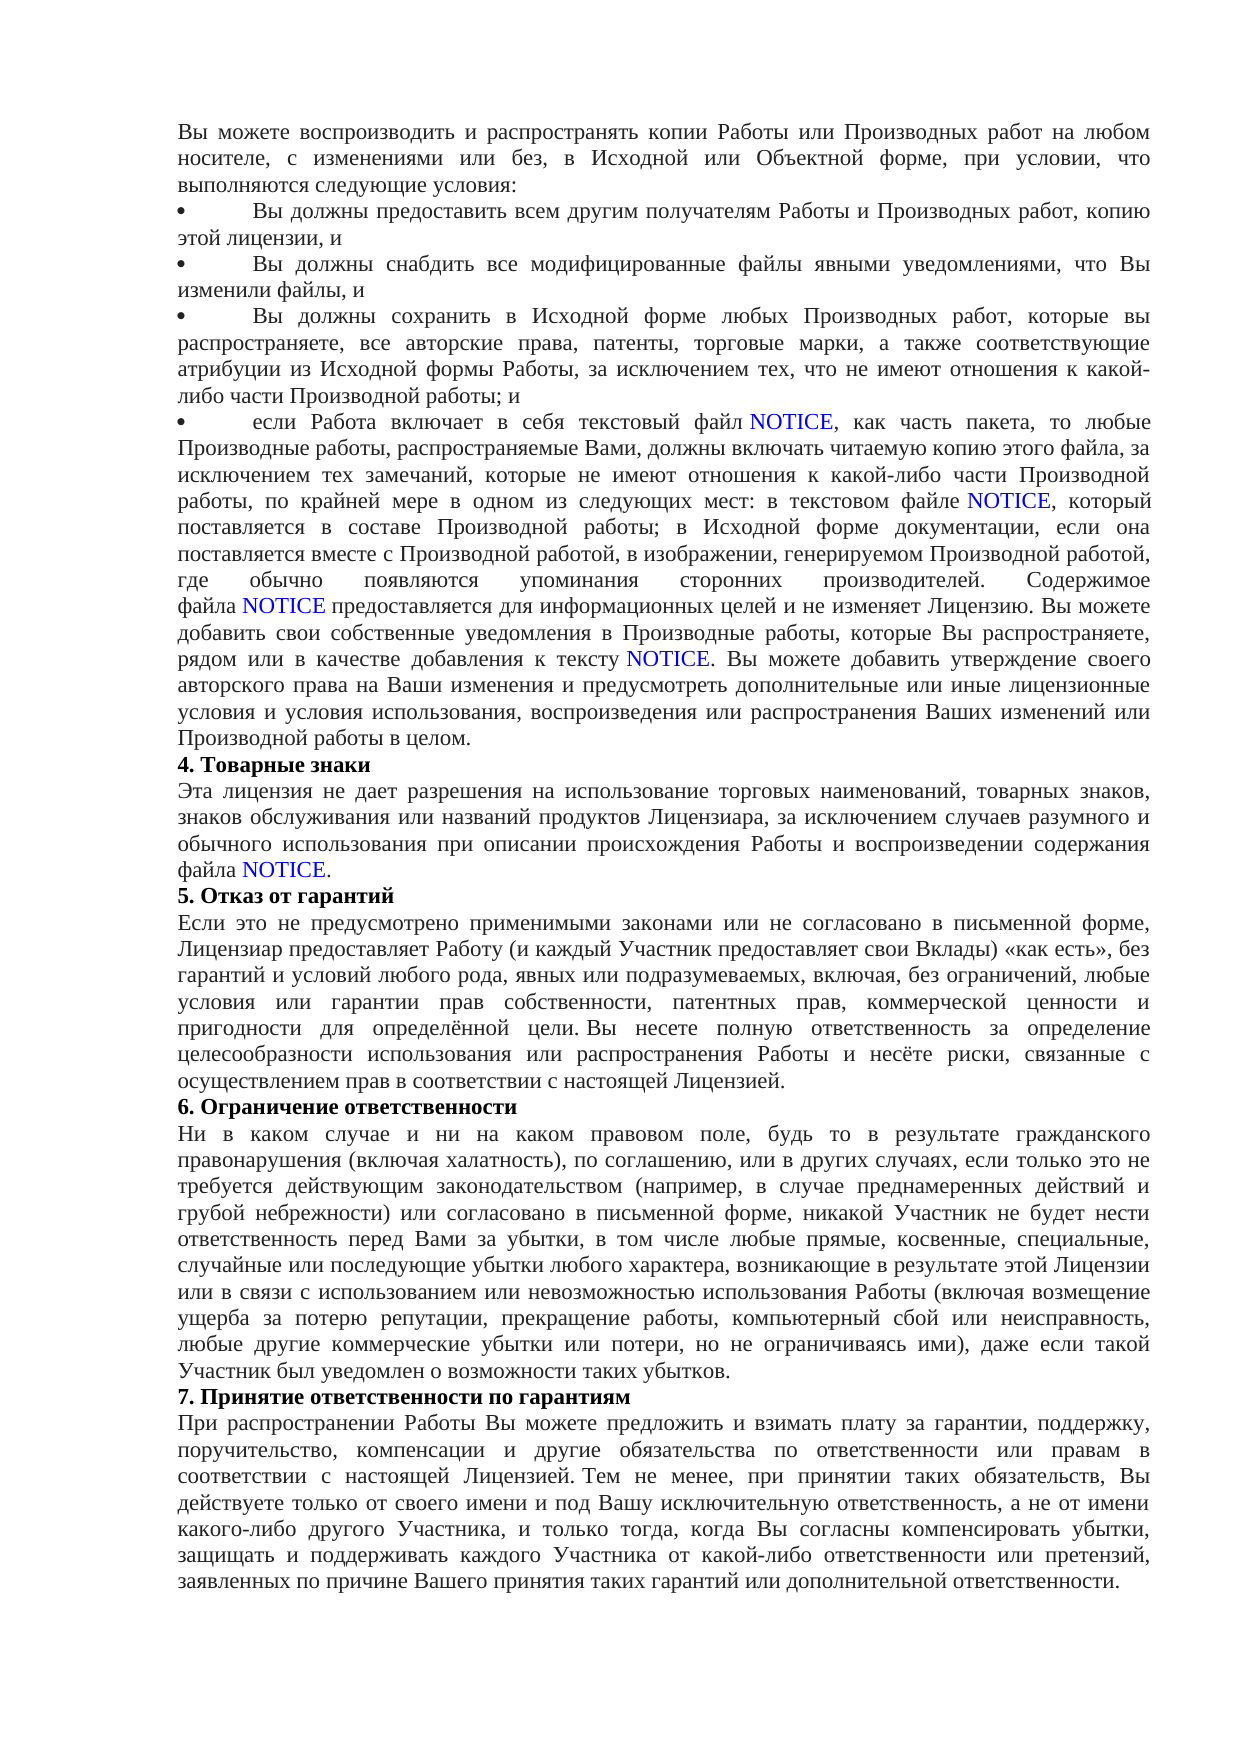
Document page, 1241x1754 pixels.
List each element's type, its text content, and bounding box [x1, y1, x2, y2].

list Вы должны сохранить в Исходной форме любых Производных работ, которые вы распространяете, все авторские права, патенты, торговые марки, а также соответствующие атрибуции из Исходной формы Работы, за исключением тех, что не имеют отношения к какой-либо части Производной работы; и [177, 303, 1152, 408]
list Вы должны снабдить все модифицированные файлы явными уведомлениями, что Вы изменили файлы, и [177, 250, 1152, 303]
text 5. Отказ от гарантий [177, 882, 1152, 909]
text Если это не предусмотрено применимыми законами или не согласовано в письменной форме, Лицензиар предоставляет Работу (и каждый Участник предоставляет свои Вклады) «как есть», без гарантий и условий любого рода, явных или подразумеваемых, включая, без ограничений, любые условия или гарантии прав собственности, патентных прав, коммерческой ценности и пригодности для определённой цели. Вы несете полную ответственность за определение целесообразности использования или распространения Работы и несёте риски, связанные с осуществлением прав в соответствии с настоящей Лицензией. [177, 909, 1152, 1093]
text Эта лицензия не дает разрешения на использование торговых наименований, товарных знаков, знаков обслуживания или названий продуктов Лицензиара, за исключением случаев разумного и обычного использования при описании происхождения Работы и воспроизведении содержания файла NOTICE. [177, 777, 1152, 882]
text 4. Товарные знаки [177, 751, 1152, 777]
list Вы должны предоставить всем другим получателям Работы и Производных работ, копию этой лицензии, и [177, 197, 1152, 250]
text 6. Ограничение ответственности [177, 1093, 1152, 1119]
list если Работа включает в себя текстовый файл NOTICE, как часть пакета, то любые Производные работы, распространяемые Вами, должны включать читаемую копию этого файла, за исключением тех замечаний, которые не имеют отношения к какой-либо части Производной работы, по крайней мере в одном из следующих мест: в текстовом файле NOTICE, который поставляется в составе Производной работы; в Исходной форме документации, если она поставляется вместе с Производной работой, в изображении, генерируемом Производной работой, где обычно появляются упоминания сторонних производителей. Содержимое файла NOTICE предоставляется для информационных целей и не изменяет Лицензию. Вы можете добавить свои собственные уведомления в Производные работы, которые Вы распространяете, рядом или в качестве добавления к тексту NOTICE. Вы можете добавить утверждение своего авторского права на Ваши изменения и предусмотреть дополнительные или иные лицензионные условия и условия использования, воспроизведения или распространения Ваших изменений или Производной работы в целом. [177, 408, 1152, 751]
text Вы можете воспроизводить и распространять копии Работы или Производных работ на любом носителе, с изменениями или без, в Исходной или Объектной форме, при условии, что выполняются следующие условия: [177, 118, 1152, 197]
text 7. Принятие ответственности по гарантиям [177, 1383, 1152, 1409]
text При распространении Работы Вы можете предложить и взимать плату за гарантии, поддержку, поручительство, компенсации и другие обязательства по ответственности или правам в соответствии с настоящей Лицензией. Тем не менее, при принятии таких обязательств, Вы действуете только от своего имени и под Вашу исключительную ответственность, а не от имени какого-либо другого Участника, и только тогда, когда Вы согласны компенсировать убытки, защищать и поддерживать каждого Участника от какой-либо ответственности или претензий, заявленных по причине Вашего принятия таких гарантий или дополнительной ответственности. [177, 1409, 1152, 1594]
text Ни в каком случае и ни на каком правовом поле, будь то в результате гражданского правонарушения (включая халатность), по соглашению, или в других случаях, если только это не требуется действующим законодательством (например, в случае преднамеренных действий и грубой небрежности) или согласовано в письменной форме, никакой Участник не будет нести ответственность перед Вами за убытки, в том числе любые прямые, косвенные, специальные, случайные или последующие убытки любого характера, возникающие в результате этой Лицензии или в связи с использованием или невозможностью использования Работы (включая возмещение ущерба за потерю репутации, прекращение работы, компьютерный сбой или неисправность, любые другие коммерческие убытки или потери, но не ограничиваясь ими), даже если такой Участник был уведомлен о возможности таких убытков. [177, 1119, 1152, 1383]
